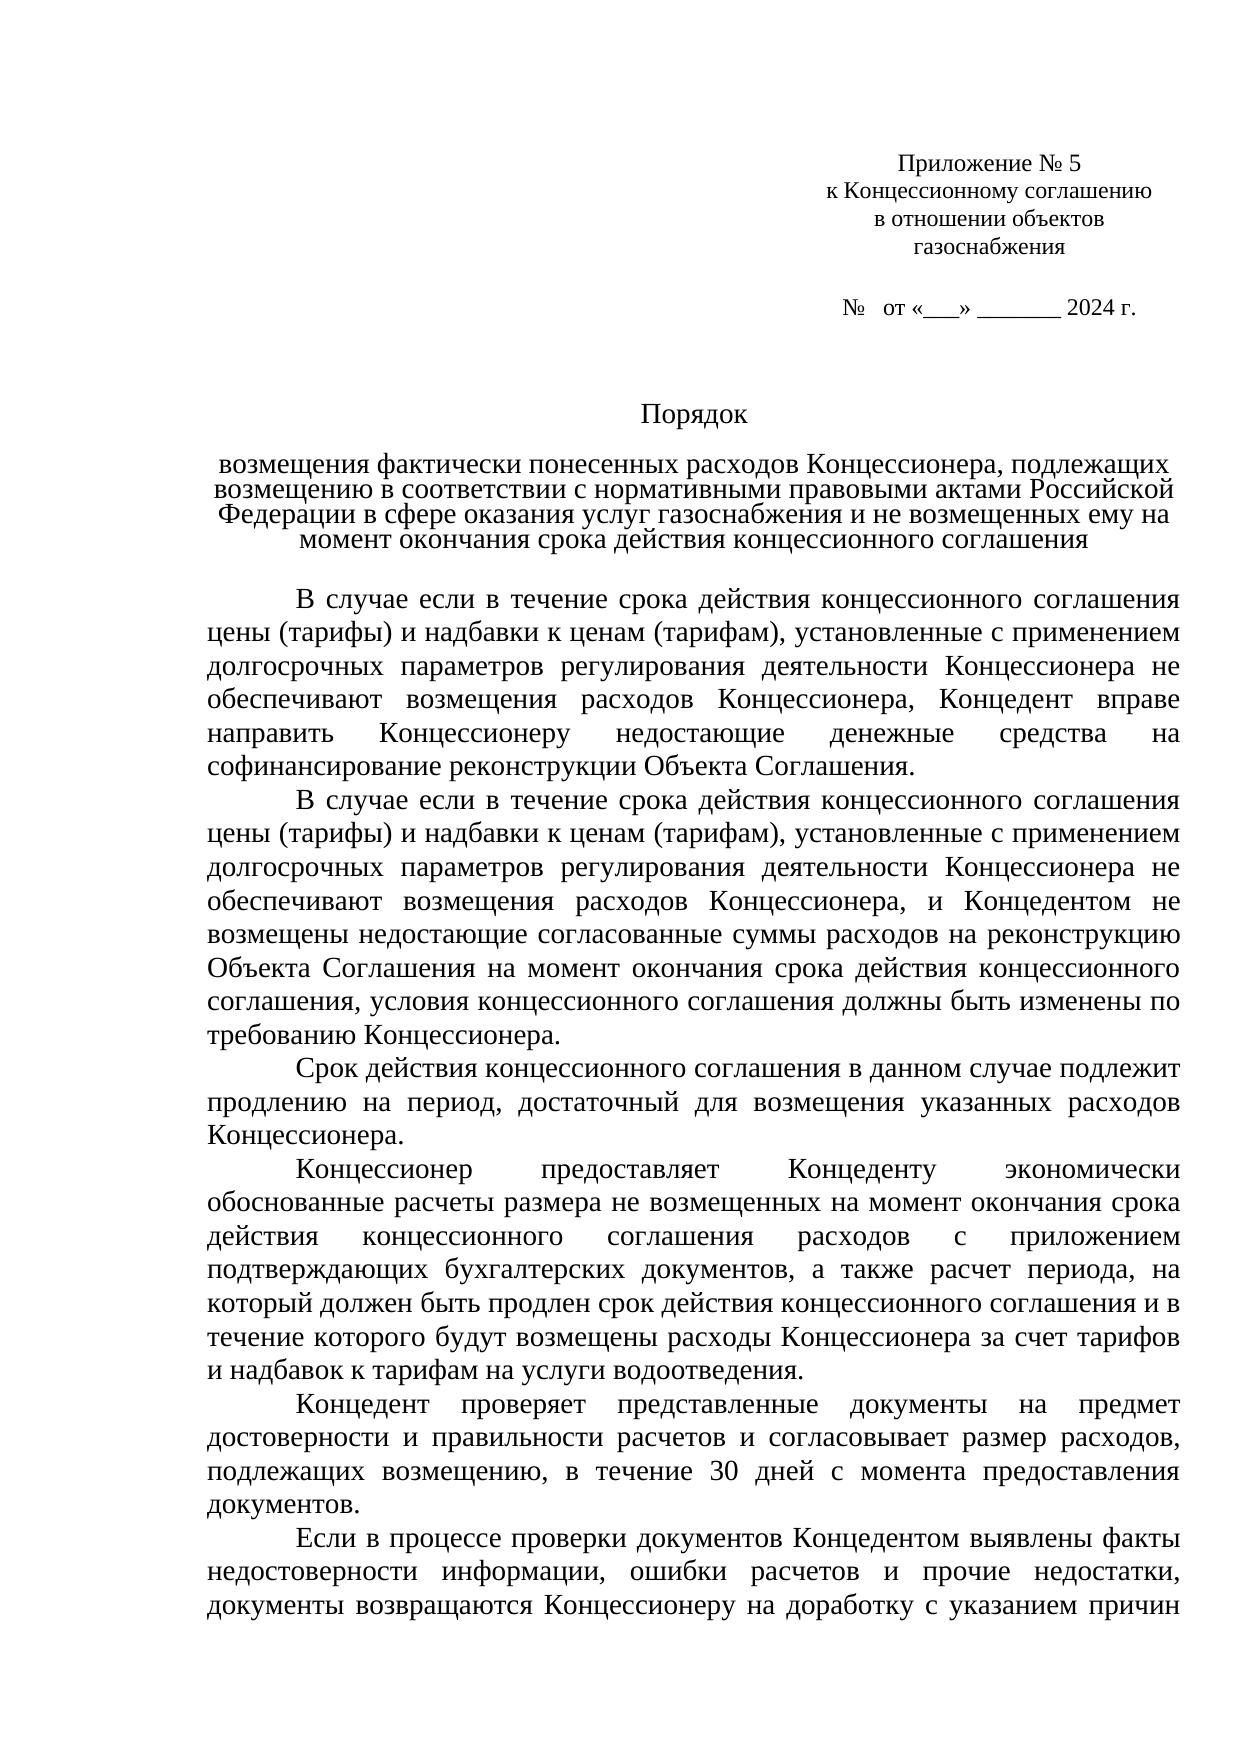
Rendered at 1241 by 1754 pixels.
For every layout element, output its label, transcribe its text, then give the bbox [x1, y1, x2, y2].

text Срок действия концессионного соглашения в данном случае подлежит продлению на период, достаточный для возмещения указанных расходов Концессионера. [207, 1050, 1181, 1151]
text В случае если в течение срока действия концессионного соглашения цены (тарифы) и надбавки к ценам (тарифам), установленные с применением долгосрочных параметров регулирования деятельности Концессионера не обеспечивают возмещения расходов Концессионера, Концедент вправе направить Концессионеру недостающие денежные средства на софинансирование реконструкции Объекта Соглашения. [207, 581, 1181, 782]
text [207, 1520, 1181, 1621]
text Концедент проверяет представленные документы на предмет достоверности и правильности расчетов и согласовывает размер расходов, подлежащих возмещению, в течение 30 дней с момента предоставления документов. [207, 1386, 1181, 1520]
text возмещения фактически понесенных расходов Концессионера, подлежащих возмещению в соответствии с нормативными правовыми актами Российской Федерации в сфере оказания услуг газоснабжения и не возмещенных ему на момент окончания срока действия концессионного соглашения [207, 453, 1181, 553]
text Приложение № 5 [797, 148, 1181, 176]
text к Концессионному соглашению [797, 176, 1181, 204]
text в отношении объектов газоснабжения [797, 204, 1181, 259]
text Концессионер предоставляет Концеденту экономически обоснованные расчеты размера не возмещенных на момент окончания срока действия концессионного соглашения расходов с приложением подтверждающих бухгалтерских документов, а также расчет периода, на который должен быть продлен срок действия концессионного соглашения и в течение которого будут возмещены расходы Концессионера за счет тарифов и надбавок к тарифам на услуги водоотведения. [207, 1151, 1181, 1386]
text № от «___» _______ 2024 г. [797, 293, 1181, 320]
text В случае если в течение срока действия концессионного соглашения цены (тарифы) и надбавки к ценам (тарифам), установленные с применением долгосрочных параметров регулирования деятельности Концессионера не обеспечивают возмещения расходов Концессионера, и Концедентом не возмещены недостающие согласованные суммы расходов на реконструкцию Объекта Соглашения на момент окончания срока действия концессионного соглашения, условия концессионного соглашения должны быть изменены по требованию Концессионера. [207, 782, 1181, 1050]
text Порядок [207, 403, 1181, 428]
